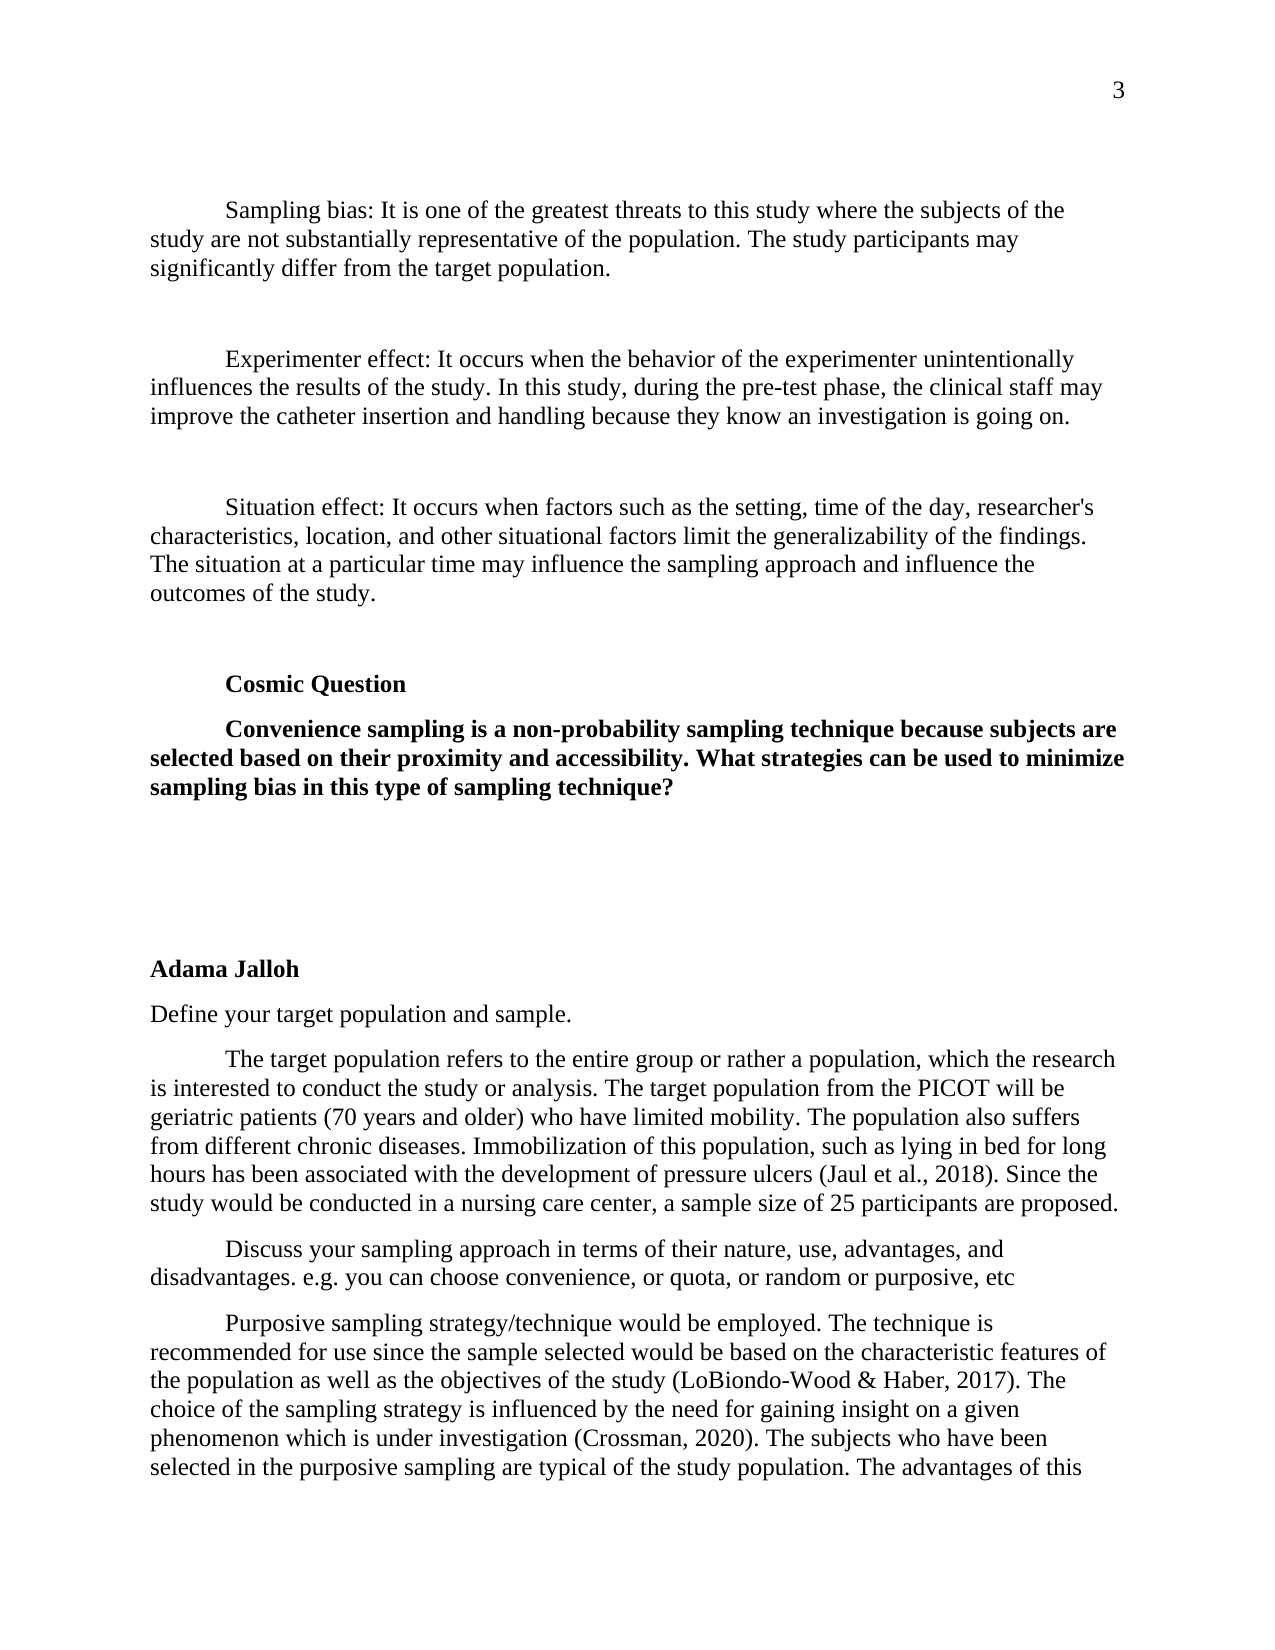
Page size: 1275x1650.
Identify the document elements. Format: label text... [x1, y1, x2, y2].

text Convenience sampling is a non-probability sampling technique because subjects are selected based on their proximity and accessibility. What strategies can be used to minimize sampling bias in this type of sampling technique? [150, 714, 1125, 801]
text Discuss your sampling approach in terms of their nature, use, advantages, and disadvantages. e.g. you can choose convenience, or quota, or random or purposive, etc [150, 1234, 1125, 1291]
text Define your target population and sample. [150, 999, 1125, 1028]
text Cosmic Question [150, 669, 1125, 698]
text Situation effect: It occurs when factors such as the setting, time of the day, researcher's characteristics, location, and other situational factors limit the generalizability of the findings. The situation at a particular time may influence the sampling approach and influence the outcomes of the study. [150, 492, 1125, 607]
text Sampling bias: It is one of the greatest threats to this study where the subjects of the study are not substantially representative of the population. The study participants may significantly differ from the target population. [150, 195, 1125, 282]
text The target population refers to the entire group or rather a population, which the research is interested to conduct the study or analysis. The target population from the PICOT will be geriatric patients (70 years and older) who have limited mobility. The population also suffers from different chronic diseases. Immobilization of this population, such as lying in bed for long hours has been associated with the development of pressure ulcers (Jaul et al., 2018). Since the study would be conducted in a nursing care center, a sample size of 25 participants are proposed. [150, 1044, 1125, 1217]
text Adama Jalloh [150, 954, 1125, 982]
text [150, 1308, 1125, 1480]
text Experimenter effect: It occurs when the behavior of the experimenter unintentionally influences the results of the study. In this study, during the pre-test phase, the clinical staff may improve the catheter insertion and handling because they know an investigation is going on. [150, 344, 1125, 430]
